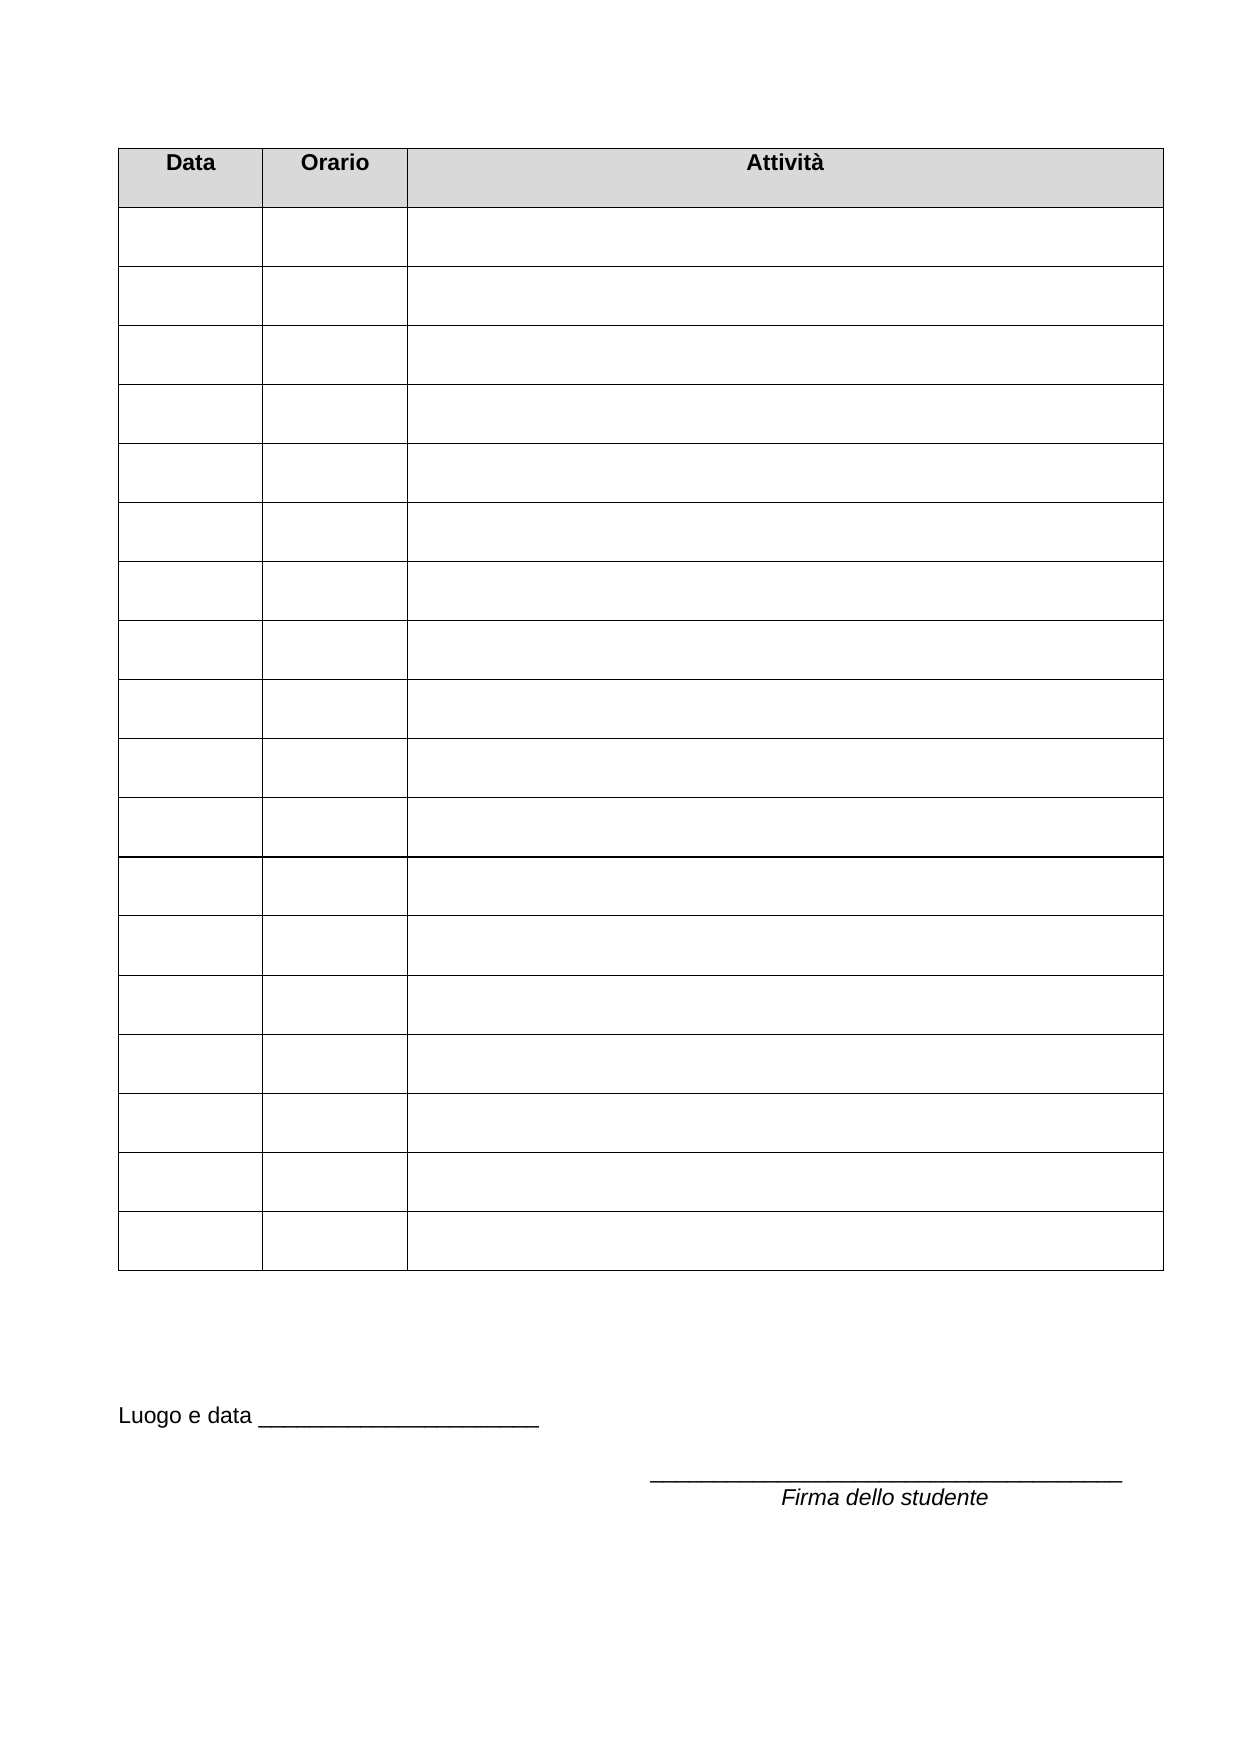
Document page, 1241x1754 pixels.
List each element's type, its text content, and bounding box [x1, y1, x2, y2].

table_cell [263, 503, 407, 561]
table_cell [119, 267, 262, 325]
table_cell [408, 976, 1163, 1033]
table_cell [408, 562, 1163, 620]
table_cell [408, 1153, 1163, 1211]
table_cell [408, 798, 1163, 856]
table_cell [263, 621, 407, 679]
table_cell [119, 1035, 262, 1093]
table_cell [263, 326, 407, 384]
table_cell [263, 680, 407, 738]
table_cell [408, 1035, 1163, 1093]
table_cell [408, 1094, 1163, 1152]
table_cell [263, 562, 407, 620]
table_cell [119, 562, 262, 620]
table_cell [119, 326, 262, 384]
table_cell [408, 385, 1163, 443]
table_cell [408, 208, 1163, 266]
table_cell [263, 444, 407, 502]
table_cell [119, 1153, 262, 1211]
table_cell [119, 976, 262, 1033]
table_cell [408, 680, 1163, 738]
table_cell [119, 680, 262, 738]
table_cell [263, 858, 407, 915]
table_header Data [119, 149, 262, 207]
table_cell [263, 208, 407, 266]
text _____________________________________ [118, 1457, 1122, 1484]
table_cell [263, 1212, 407, 1270]
table_cell [408, 267, 1163, 325]
table_cell [263, 385, 407, 443]
table_cell [408, 444, 1163, 502]
table_cell [119, 1094, 262, 1152]
table_cell [263, 976, 407, 1033]
table_cell [408, 916, 1163, 974]
table_cell [119, 1212, 262, 1270]
table_cell [119, 503, 262, 561]
table_cell [408, 503, 1163, 561]
table_cell [263, 798, 407, 856]
table_cell [119, 739, 262, 797]
table_cell [263, 1153, 407, 1211]
table_cell [408, 739, 1163, 797]
table_cell [408, 621, 1163, 679]
table_cell [119, 916, 262, 974]
table_cell [263, 1094, 407, 1152]
text Luogo e data ______________________ [118, 1402, 1122, 1428]
table_cell [263, 1035, 407, 1093]
table_cell [408, 326, 1163, 384]
table_cell [119, 385, 262, 443]
table_cell [263, 267, 407, 325]
table_cell [263, 739, 407, 797]
table_cell [408, 858, 1163, 915]
table_cell [119, 208, 262, 266]
table_cell [119, 858, 262, 915]
table_cell [119, 444, 262, 502]
table_header Attività [408, 149, 1163, 207]
table_cell [119, 621, 262, 679]
table_header Orario [263, 149, 407, 207]
text Firma dello studente [118, 1484, 1122, 1510]
table_cell [408, 1212, 1163, 1270]
table_cell [119, 798, 262, 856]
table_cell [263, 916, 407, 974]
